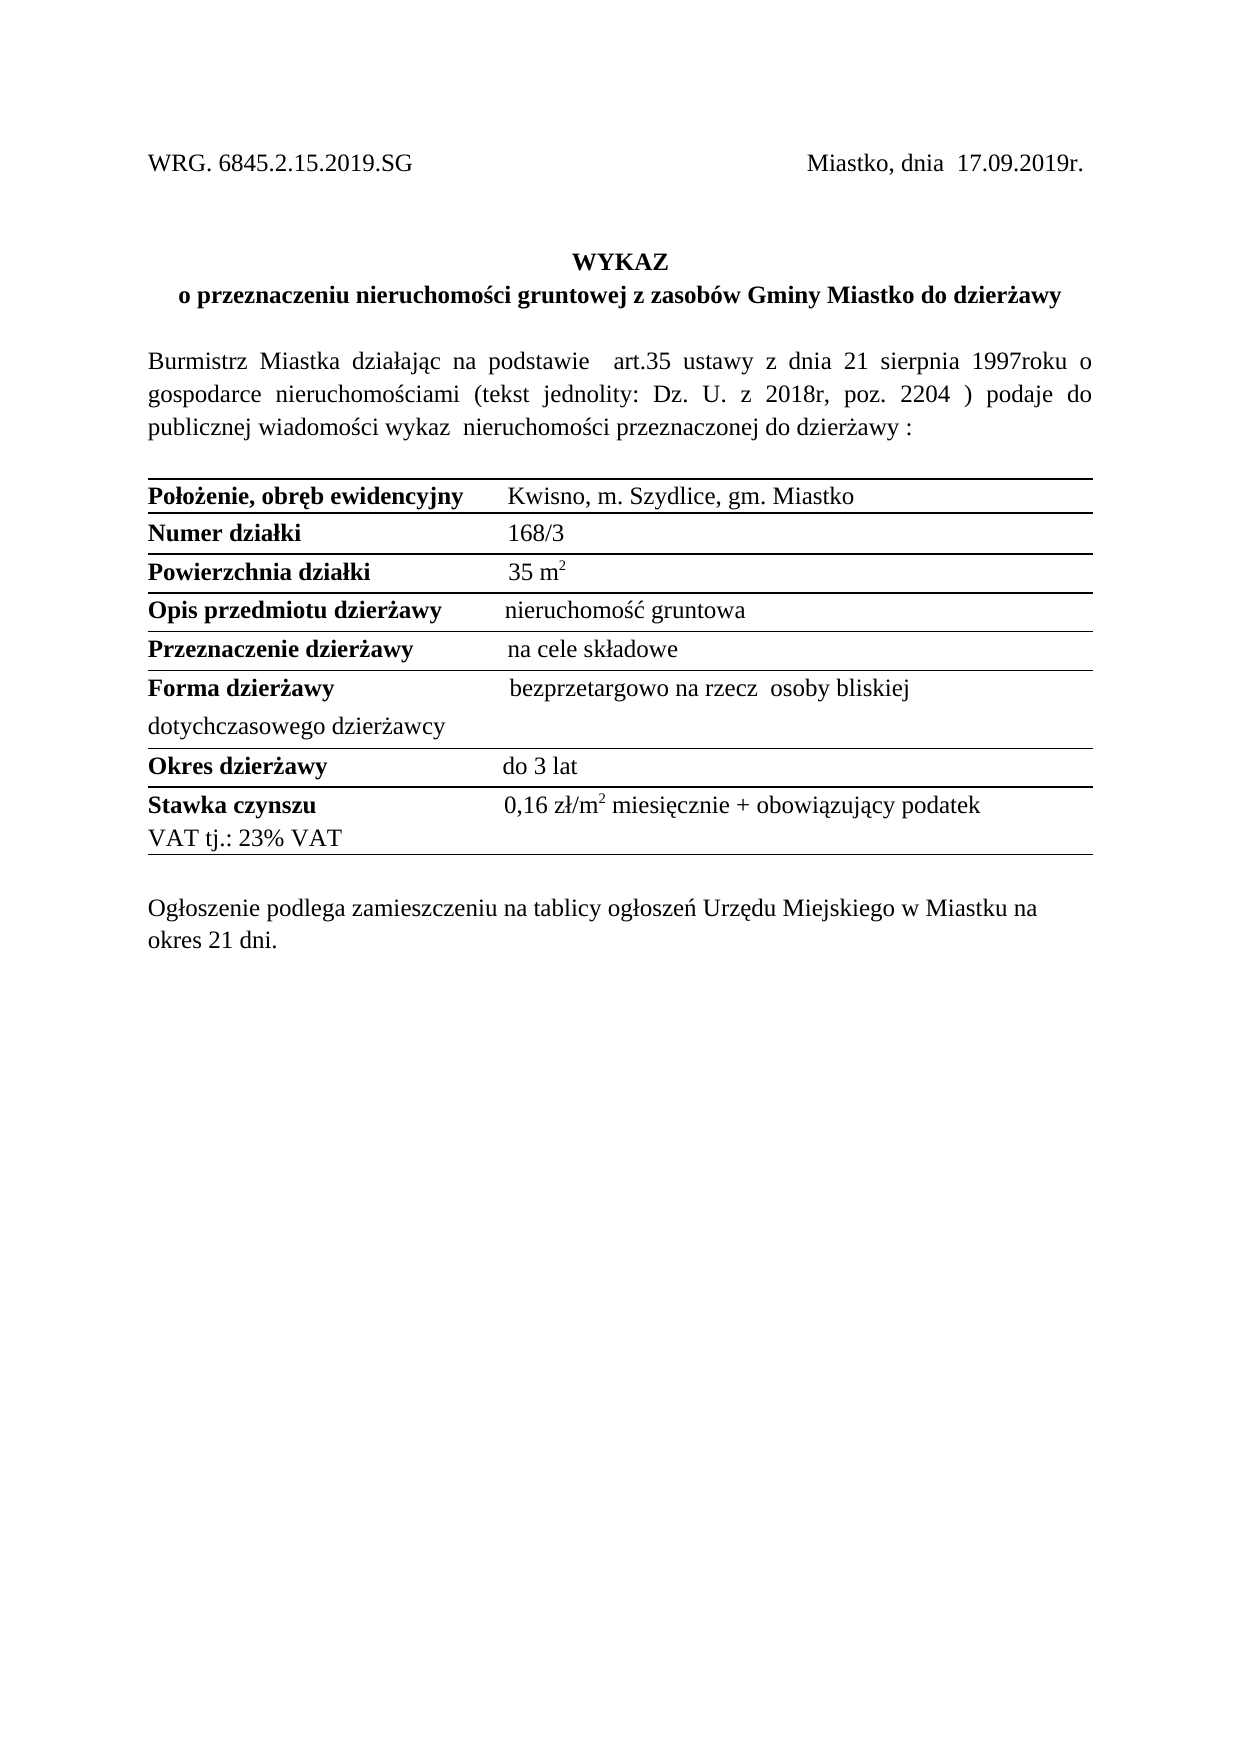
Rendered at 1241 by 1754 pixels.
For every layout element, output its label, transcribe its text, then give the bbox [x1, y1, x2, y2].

text Numer działki 168/3 [148, 518, 1093, 549]
text Opis przedmiotu dzierżawy nieruchomość gruntowa [148, 594, 1093, 626]
text Okres dzierżawy do 3 lat [148, 749, 1093, 782]
text WYKAZ [148, 247, 1093, 275]
text Burmistrz Miastka działając na podstawie art.35 ustawy z dnia 21 sierpnia 1997roku o gospodarce nieruchomościami (tekst jednolity: Dz. U. z 2018r, poz. 2204 ) podaje do publicznej wiadomości wykaz nieruchomości przeznaczonej do dzierżawy : [148, 346, 1093, 441]
text Stawka czynszu 0,16 zł/m2 miesięcznie + obowiązujący podatek VAT tj.: 23% VAT [148, 788, 1093, 854]
text Powierzchnia działki 35 m2 [148, 555, 1093, 588]
text Przeznaczenie dzierżawy na cele składowe [148, 632, 1093, 665]
text Ogłoszenie podlega zamieszczeniu na tablicy ogłoszeń Urzędu Miejskiego w Miastku na okres 21 dni. [148, 893, 1093, 954]
text WRG. 6845.2.15.2019.SG Miastko, dnia 17.09.2019r. [148, 148, 1093, 176]
text Forma dzierżawy bezprzetargowo na rzecz osoby bliskiej dotychczasowego dzierżawcy [148, 671, 1093, 742]
text o przeznaczeniu nieruchomości gruntowej z zasobów Gminy Miastko do dzierżawy [148, 280, 1093, 308]
text Położenie, obręb ewidencyjny Kwisno, m. Szydlice, gm. Miastko [148, 480, 1093, 512]
